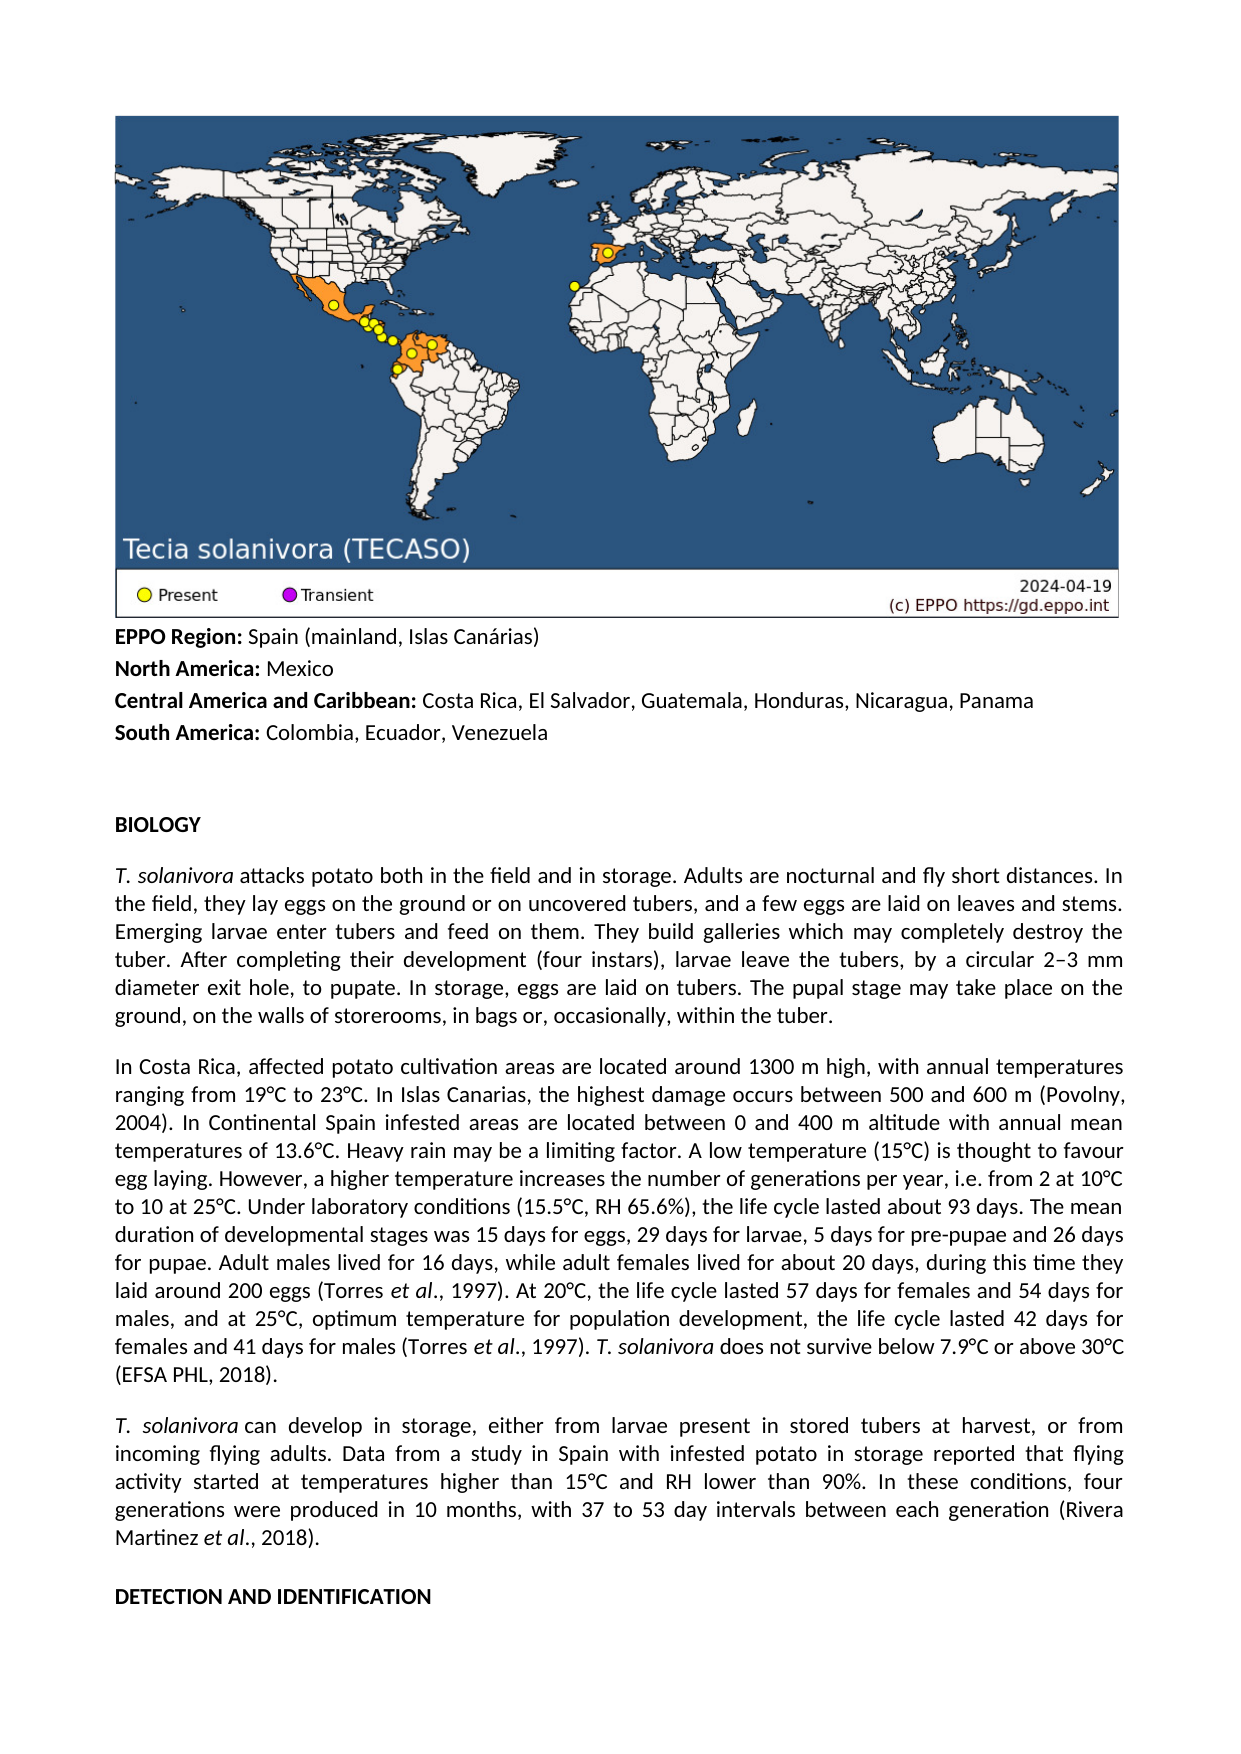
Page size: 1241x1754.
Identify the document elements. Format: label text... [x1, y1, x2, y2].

picture [114, 114, 1119, 618]
text DETECTION AND IDENTIFICATION [114, 1582, 1126, 1610]
text T. solanivora can develop in storage, either from larvae present in stored tubers at harvest, or from incoming flying adults. Data from a study in Spain with infested potato in storage reported that flying activity started at temperatures higher than 15°C and RH lower than 90%. In these conditions, four generations were produced in 10 months, with 37 to 53 day intervals between each generation (Rivera Martinez et al., 2018). [114, 1411, 1126, 1551]
text In Costa Rica, affected potato cultivation areas are located around 1300 m high, with annual temperatures ranging from 19°C to 23°C. In Islas Canarias, the highest damage occurs between 500 and 600 m (Povolny, 2004). In Continental Spain infested areas are located between 0 and 400 m altitude with annual mean temperatures of 13.6°C. Heavy rain may be a limiting factor. A low temperature (15°C) is thought to favour egg laying. However, a higher temperature increases the number of generations per year, i.e. from 2 at 10°C to 10 at 25°C. Under laboratory conditions (15.5°C, RH 65.6%), the life cycle lasted about 93 days. The mean duration of developmental stages was 15 days for eggs, 29 days for larvae, 5 days for pre-pupae and 26 days for pupae. Adult males lived for 16 days, while adult females lived for about 20 days, during this time they laid around 200 eggs (Torres et al., 1997). At 20°C, the life cycle lasted 57 days for females and 54 days for males, and at 25°C, optimum temperature for population development, the life cycle lasted 42 days for females and 41 days for males (Torres et al., 1997). T. solanivora does not survive below 7.9°C or above 30°C (EFSA PHL, 2018). [114, 1052, 1126, 1388]
text BIOLOGY [114, 782, 1126, 838]
text T. solanivora attacks potato both in the field and in storage. Adults are nocturnal and fly short distances. In the field, they lay eggs on the ground or on uncovered tubers, and a few eggs are laid on leaves and stems. Emerging larvae enter tubers and feed on them. They build galleries which may completely destroy the tuber. After completing their development (four instars), larvae leave the tubers, by a circular 2–3 mm diameter exit hole, to pupate. In storage, eggs are laid on tubers. The pupal stage may take place on the ground, on the walls of storerooms, in bags or, occasionally, within the tuber. [114, 861, 1126, 1029]
